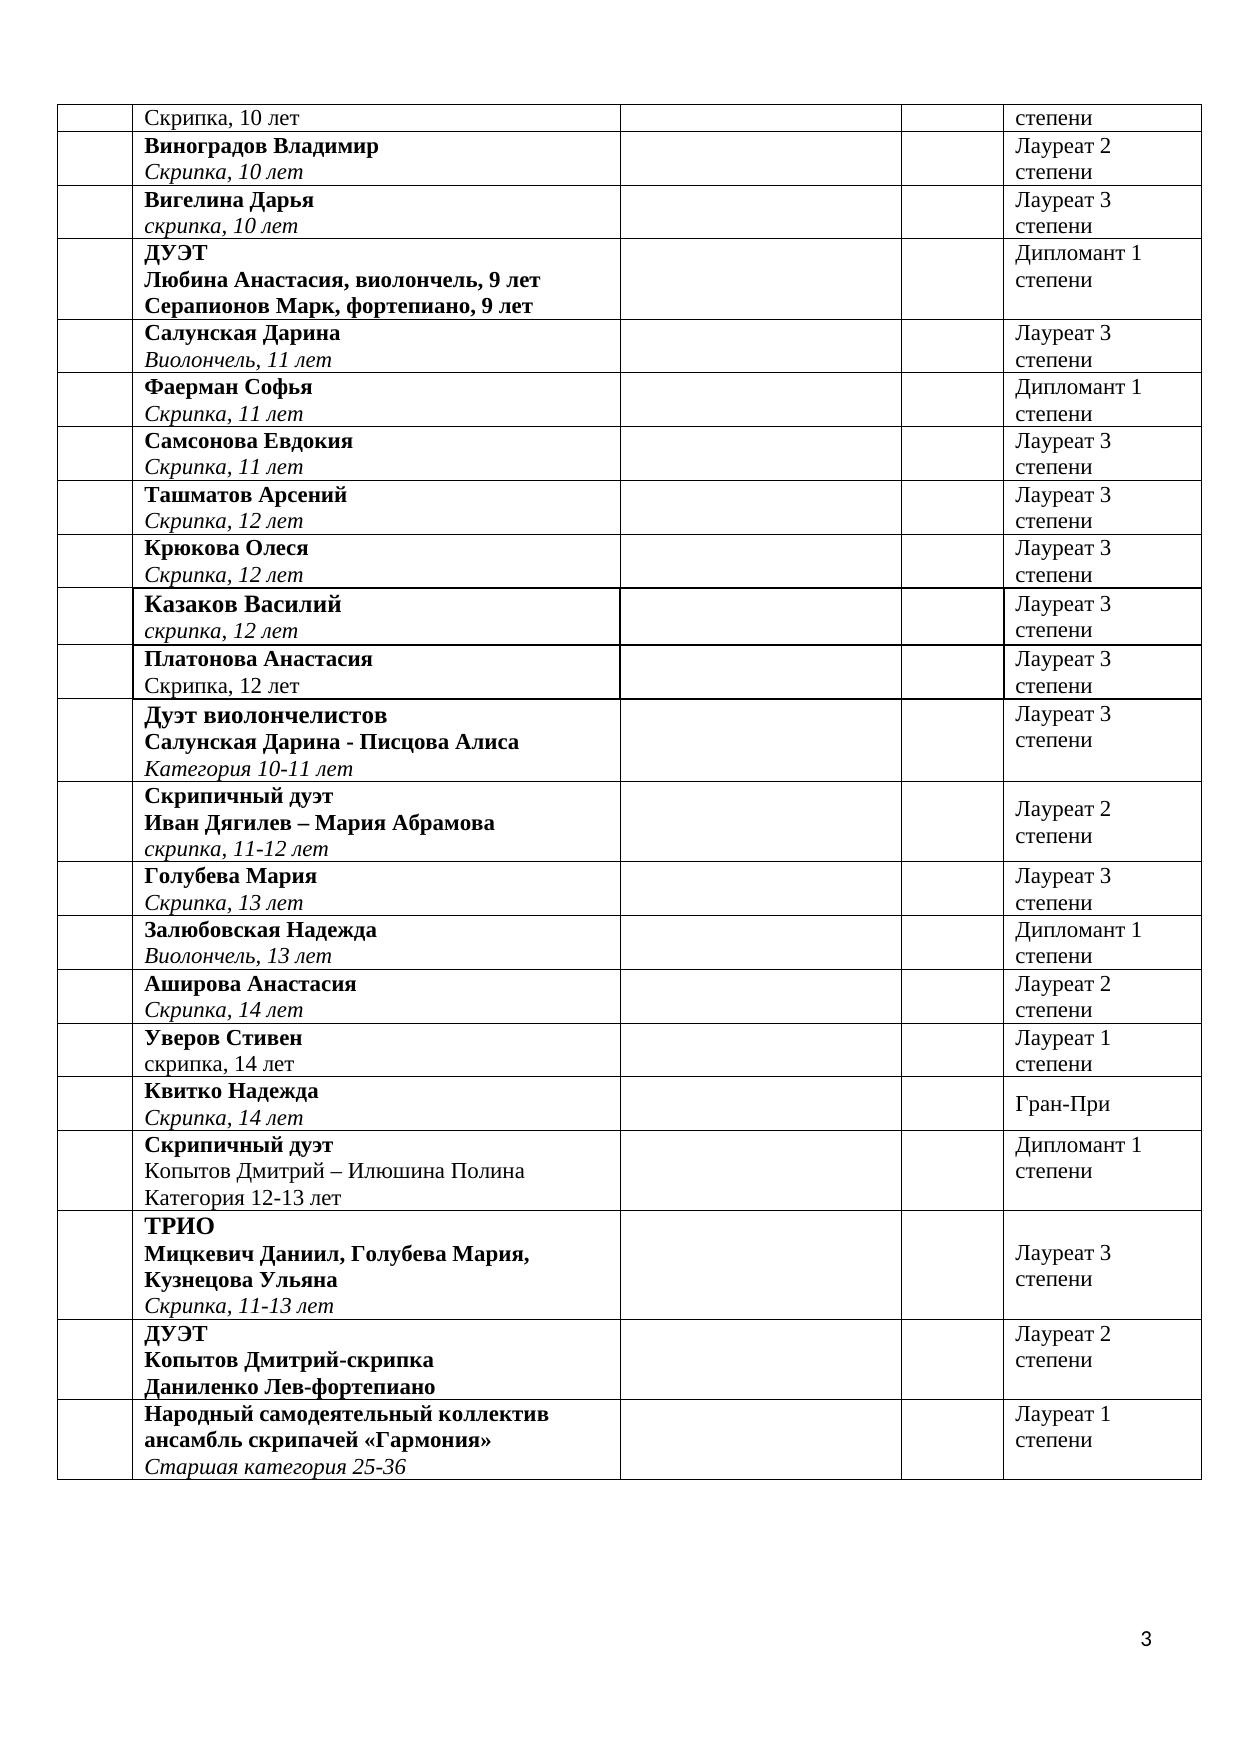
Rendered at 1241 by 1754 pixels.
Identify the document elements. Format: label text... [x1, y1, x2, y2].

table_cell [621, 186, 901, 238]
table_cell [621, 373, 901, 426]
table_cell [902, 1077, 1003, 1130]
table_cell [58, 1211, 132, 1319]
table_cell [902, 105, 1003, 131]
table_cell [58, 1131, 132, 1210]
table_cell [621, 320, 901, 372]
table_cell Салунская Дарина Виолончель, 11 лет [133, 320, 620, 372]
table_cell Лауреат 3 степени [1004, 535, 1201, 587]
table_cell Лауреат 2 степени [1004, 132, 1201, 184]
table_cell [902, 916, 1003, 969]
table_cell [58, 1077, 132, 1130]
table_cell Дипломант 1 степени [1004, 239, 1201, 318]
table_cell [621, 862, 901, 915]
table_cell [902, 320, 1003, 372]
table_cell [902, 1211, 1003, 1319]
table_cell [902, 970, 1003, 1022]
table_cell Самсонова Евдокия Скрипка, 11 лет [133, 427, 620, 480]
table_cell Вигелина Дарья скрипка, 10 лет [133, 186, 620, 238]
table_cell [58, 1024, 132, 1076]
table_cell [902, 1320, 1003, 1399]
table_cell [902, 132, 1003, 184]
table_cell Лауреат 3 степени [1004, 862, 1201, 915]
table_cell [58, 1400, 132, 1479]
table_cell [133, 105, 620, 131]
table_cell [902, 186, 1003, 238]
table_cell [58, 782, 132, 861]
table_cell Уверов Стивен скрипка, 14 лет [133, 1024, 620, 1076]
table_cell [58, 916, 132, 969]
table_cell [58, 239, 132, 318]
table_cell [621, 1320, 901, 1399]
table_cell [621, 1024, 901, 1076]
table_cell Лауреат 3 степени [1004, 186, 1201, 238]
table_cell [58, 645, 132, 698]
table_cell [58, 320, 132, 372]
table_cell Квитко Надежда Скрипка, 14 лет [133, 1077, 620, 1130]
table_cell Платонова Анастасия Скрипка, 12 лет [134, 646, 619, 698]
table_cell Народный самодеятельный коллектив ансамбль скрипачей «Гармония» Старшая категория 25-36 [133, 1400, 620, 1479]
table_cell [621, 481, 901, 533]
table_cell Фаерман Софья Скрипка, 11 лет [133, 373, 620, 426]
table_cell Аширова Анастасия Скрипка, 14 лет [133, 970, 620, 1022]
table_cell ДУЭТ Копытов Дмитрий-скрипка Даниленко Лев-фортепиано [133, 1320, 620, 1399]
table_cell Голубева Мария Скрипка, 13 лет [133, 862, 620, 915]
table_cell [621, 132, 901, 184]
table_cell [902, 1400, 1003, 1479]
table_cell [902, 373, 1003, 426]
table_cell ДУЭТ Любина Анастасия, виолончель, 9 лет Серапионов Марк, фортепиано, 9 лет [133, 239, 620, 318]
table_cell [902, 782, 1003, 861]
table_cell [621, 1131, 901, 1210]
table_cell [621, 1077, 901, 1130]
table_cell [58, 373, 132, 426]
table_cell [621, 916, 901, 969]
table_cell [621, 970, 901, 1022]
table_cell [58, 1320, 132, 1399]
table_cell Лауреат 1 степени [1004, 1400, 1201, 1479]
table_cell [621, 1211, 901, 1319]
table_cell [58, 970, 132, 1022]
table_cell Казаков Василий скрипка, 12 лет [134, 589, 619, 644]
table_cell [621, 535, 901, 587]
table_cell Дипломант 1 степени [1004, 1131, 1201, 1210]
table_cell [902, 1131, 1003, 1210]
table_cell [902, 481, 1003, 533]
table_cell Виноградов Владимир Скрипка, 10 лет [133, 132, 620, 184]
table_cell [58, 862, 132, 915]
table_cell Дипломант 1 степени [1004, 105, 1201, 131]
table_cell [58, 427, 132, 480]
table_cell Лауреат 3 степени [1005, 646, 1201, 698]
table_cell [621, 427, 901, 480]
table_cell [902, 589, 1003, 644]
table_cell Лауреат 3 степени [1004, 481, 1201, 533]
table_cell Лауреат 3 степени [1004, 427, 1201, 480]
table_cell ТРИО Мицкевич Даниил, Голубева Мария, Кузнецова Ульяна Скрипка, 11-13 лет [133, 1211, 620, 1319]
table_cell [58, 186, 132, 238]
table_cell [58, 481, 132, 533]
table_cell [621, 239, 901, 318]
table_cell Крюкова Олеся Скрипка, 12 лет [133, 535, 620, 587]
table_cell Лауреат 3 степени [1005, 589, 1201, 644]
table_cell Дипломант 1 степени [1004, 916, 1201, 969]
table_cell [58, 699, 132, 781]
table_cell Лауреат 3 степени [1004, 700, 1201, 781]
table_cell [621, 646, 901, 698]
table_cell Ташматов Арсений Скрипка, 12 лет [133, 481, 620, 533]
table_cell [621, 589, 901, 644]
table_cell [902, 427, 1003, 480]
table_cell Лауреат 3 степени [1004, 320, 1201, 372]
table_cell Скрипичный дуэт Иван Дягилев – Мария Абрамова скрипка, 11-12 лет [133, 782, 620, 861]
table_cell Лауреат 3 степени [1004, 1211, 1201, 1319]
table_cell [58, 588, 132, 644]
table_cell Лауреат 2 степени [1004, 1320, 1201, 1399]
table_cell Залюбовская Надежда Виолончель, 13 лет [133, 916, 620, 969]
table_cell [902, 239, 1003, 318]
table_cell [902, 862, 1003, 915]
table_cell [621, 700, 901, 781]
table_cell [902, 646, 1003, 698]
table_cell Лауреат 1 степени [1004, 1024, 1201, 1076]
table_cell [902, 700, 1003, 781]
table_cell [58, 105, 132, 131]
table_cell Дуэт виолончелистов Салунская Дарина - Писцова Алиса Категория 10-11 лет [133, 700, 620, 781]
table_cell [621, 105, 901, 131]
table_cell Гран-При [1004, 1077, 1201, 1130]
table_cell [58, 535, 132, 587]
table_cell [621, 782, 901, 861]
table_cell Лауреат 2 степени [1004, 970, 1201, 1022]
table_cell Дипломант 1 степени [1004, 373, 1201, 426]
table_cell [902, 1024, 1003, 1076]
table_cell Лауреат 2 степени [1004, 782, 1201, 861]
table_cell Скрипичный дуэт Копытов Дмитрий – Илюшина Полина Категория 12-13 лет [133, 1131, 620, 1210]
table_cell [621, 1400, 901, 1479]
table_cell [902, 535, 1003, 587]
table_cell [58, 132, 132, 184]
